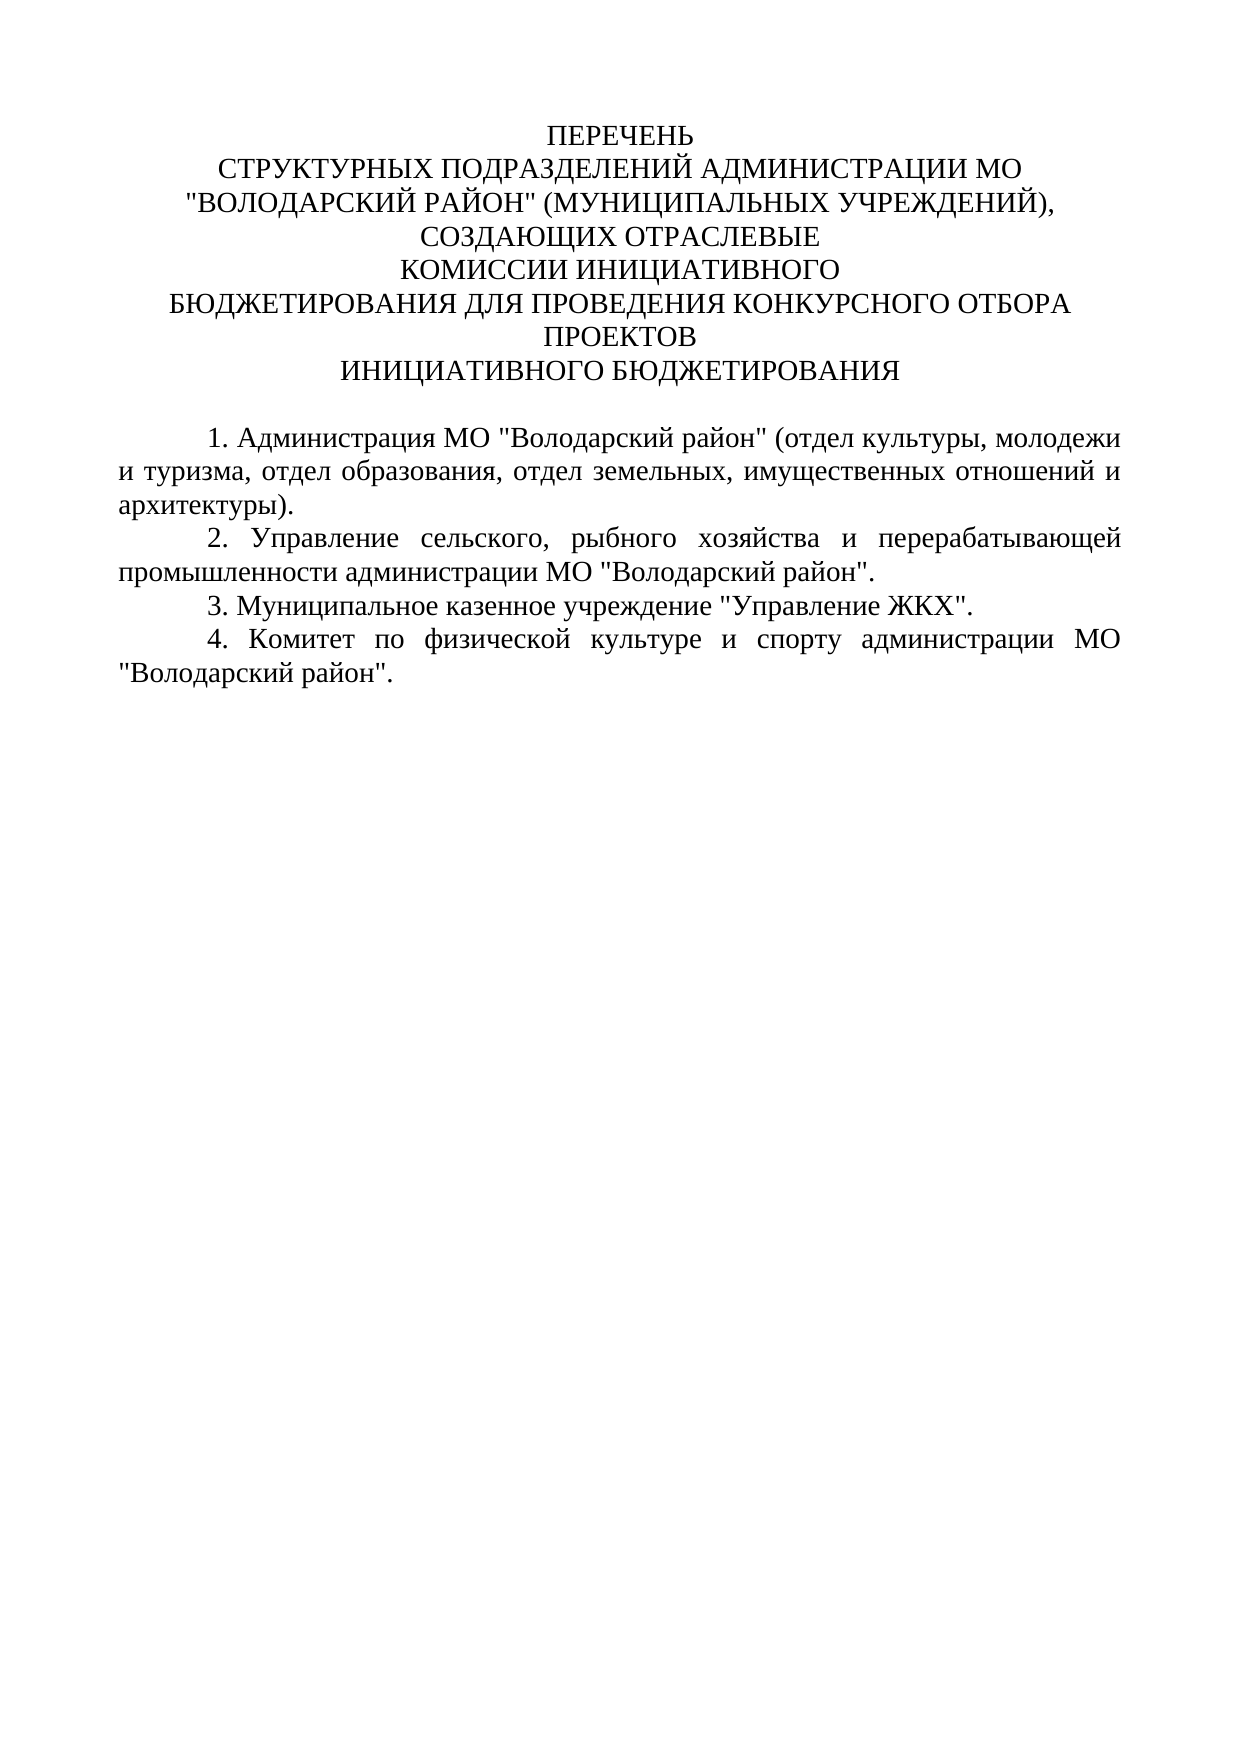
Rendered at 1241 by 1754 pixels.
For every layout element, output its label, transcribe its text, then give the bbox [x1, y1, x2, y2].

text ИНИЦИАТИВНОГО БЮДЖЕТИРОВАНИЯ [118, 353, 1122, 386]
text СТРУКТУРНЫХ ПОДРАЗДЕЛЕНИЙ АДМИНИСТРАЦИИ МО "ВОЛОДАРСКИЙ РАЙОН" (МУНИЦИПАЛЬНЫХ УЧРЕЖДЕНИЙ), СОЗДАЮЩИХ ОТРАСЛЕВЫЕ [118, 152, 1122, 252]
text 1. Администрация МО "Володарский район" (отдел культуры, молодежи и туризма, отдел образования, отдел земельных, имущественных отношений и архитектуры). [118, 420, 1122, 521]
text 3. Муниципальное казенное учреждение "Управление ЖКХ". [118, 588, 1122, 621]
text ПЕРЕЧЕНЬ [118, 118, 1122, 152]
text БЮДЖЕТИРОВАНИЯ ДЛЯ ПРОВЕДЕНИЯ КОНКУРСНОГО ОТБОРА ПРОЕКТОВ [118, 286, 1122, 353]
text 2. Управление сельского, рыбного хозяйства и перерабатывающей промышленности администрации МО "Володарский район". [118, 521, 1122, 588]
text КОМИССИИ ИНИЦИАТИВНОГО [118, 252, 1122, 286]
text 4. Комитет по физической культуре и спорту администрации МО "Володарский район". [118, 621, 1122, 688]
